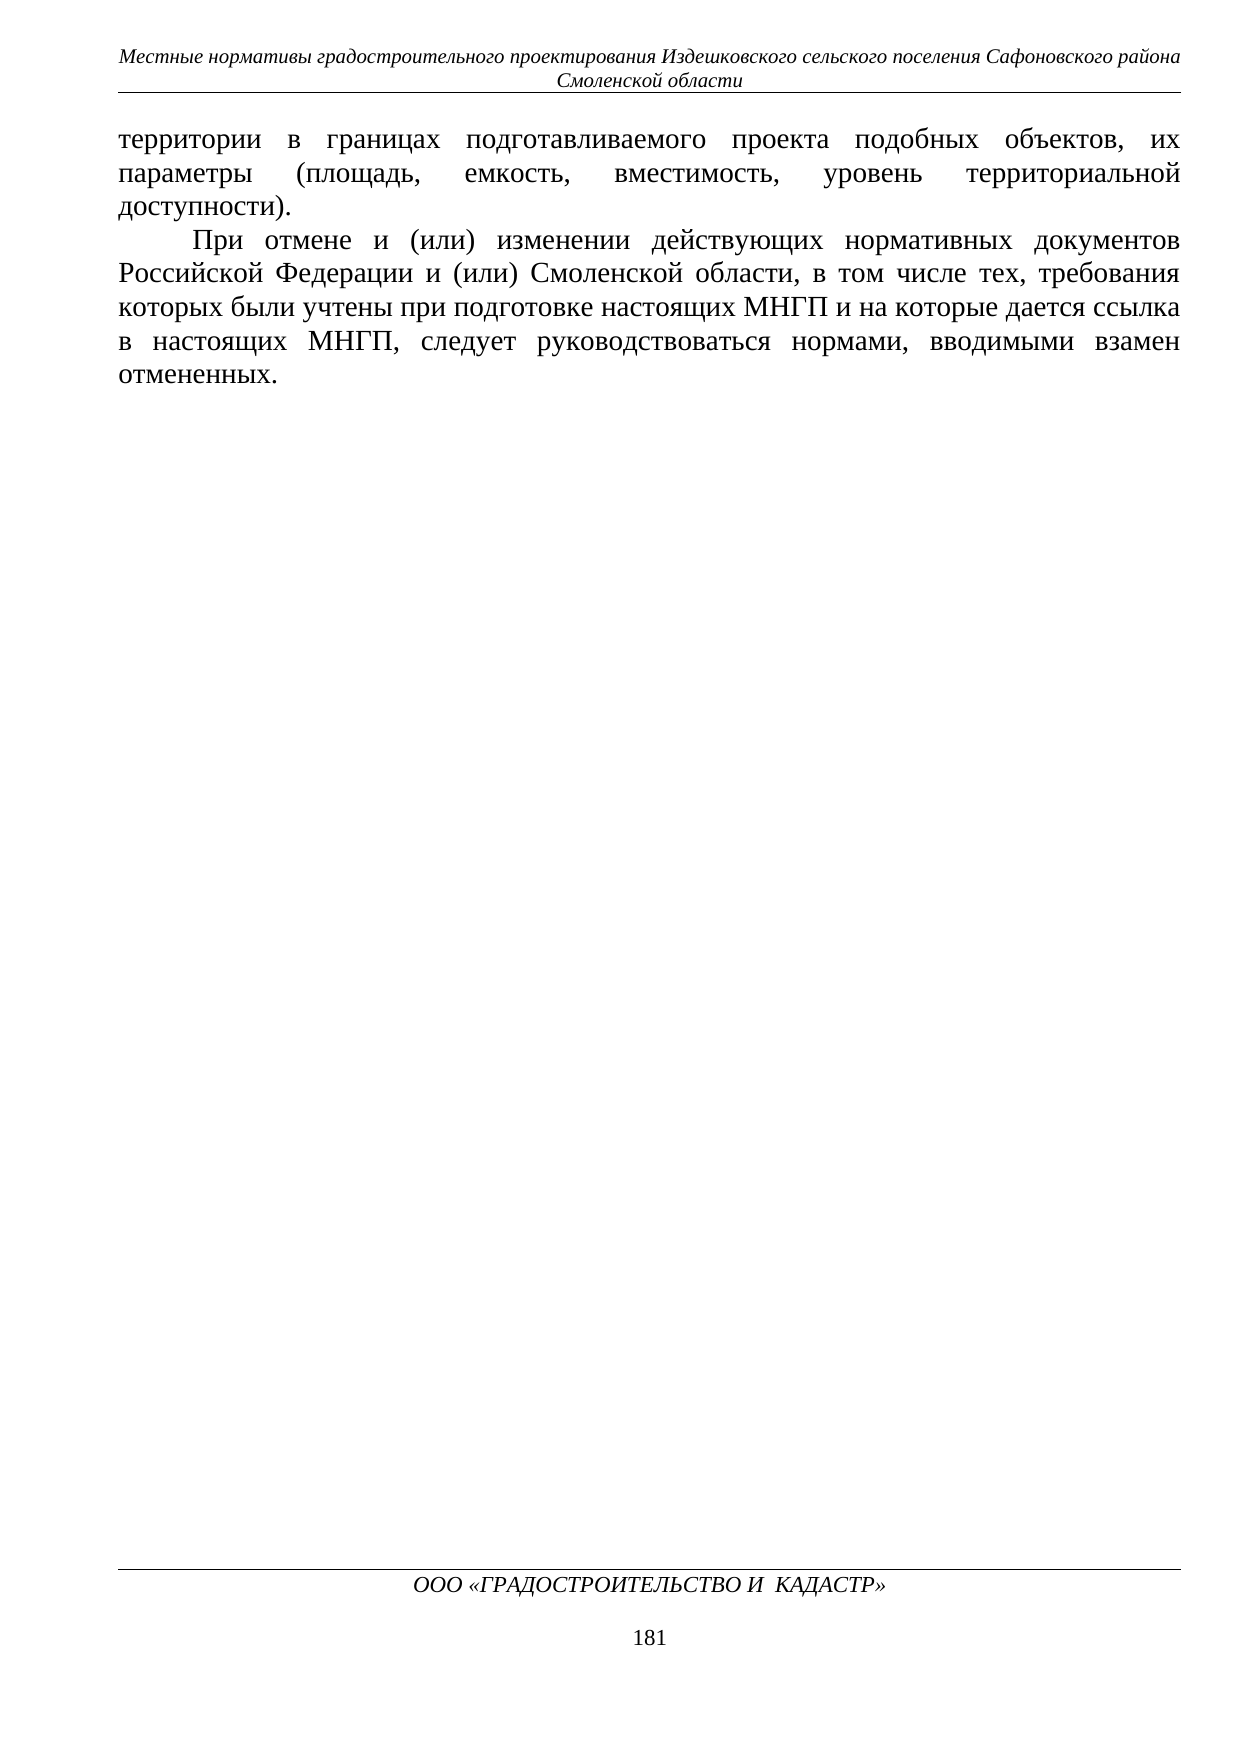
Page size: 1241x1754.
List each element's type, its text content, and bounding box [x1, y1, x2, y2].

text При отмене и (или) изменении действующих нормативных документов Российской Федерации и (или) Смоленской области, в том числе тех, требования которых были учтены при подготовке настоящих МНГП и на которые дается ссылка в настоящих МНГП, следует руководствоваться нормами, вводимыми взамен отмененных. [118, 222, 1181, 390]
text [118, 121, 1181, 222]
